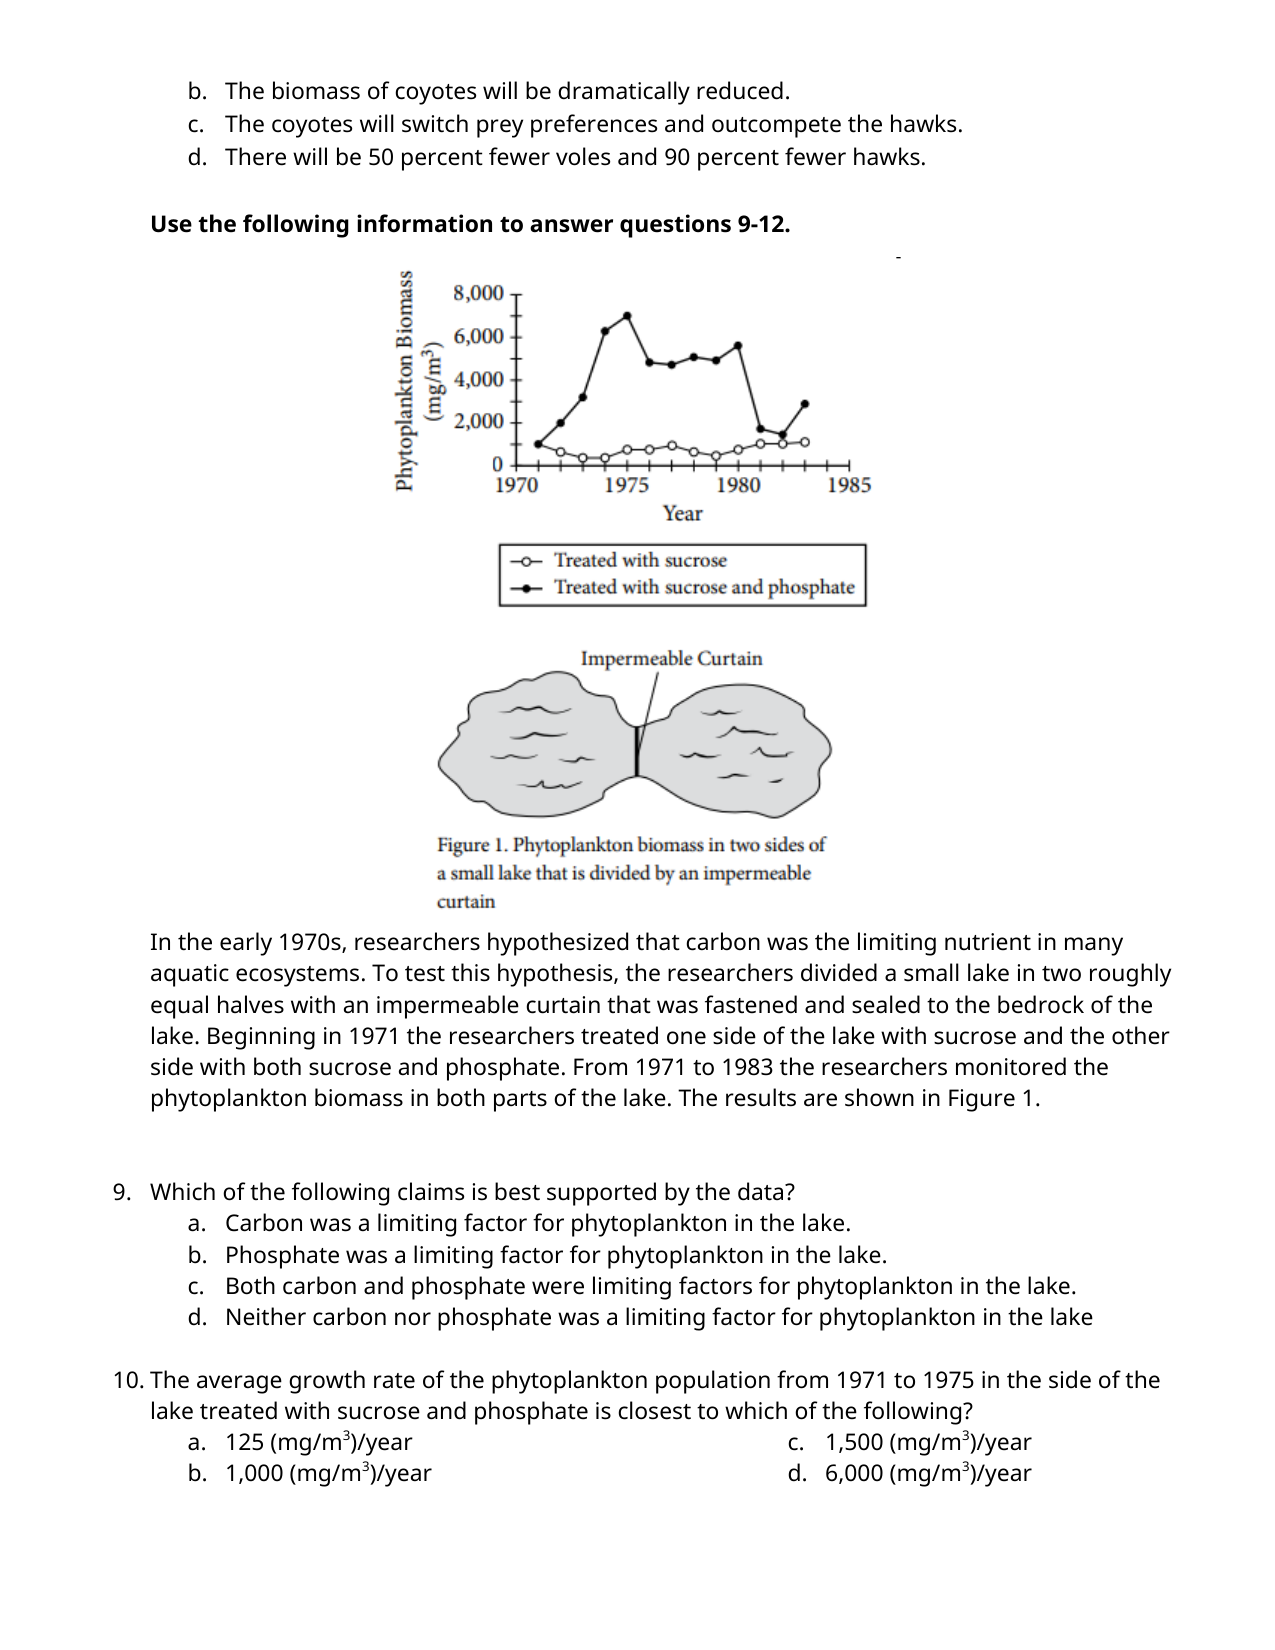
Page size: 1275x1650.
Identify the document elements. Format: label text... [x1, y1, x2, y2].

list There will be 50 percent fewer voles and 90 percent fewer hawks. [187, 141, 1200, 172]
list 125 (mg/m3)/year [187, 1426, 600, 1457]
list The average growth rate of the phytoplankton population from 1971 to 1975 in the side of the lake treated with sucrose and phosphate is closest to which of the following? [112, 1363, 1200, 1426]
list 1,000 (mg/m3)/year [187, 1457, 600, 1488]
list The biomass of coyotes will be dramatically reduced. [187, 75, 1200, 106]
list 1,500 (mg/m3)/year [787, 1426, 1200, 1457]
list Which of the following claims is best supported by the data? [112, 1176, 1200, 1207]
list In the early 1970s, researchers hypothesized that carbon was the limiting nutrient in many aquatic ecosystems. To test this hypothesis, the researchers divided a small lake in two roughly equal halves with an impermeable curtain that was fastened and sealed to the bedrock of the lake. Beginning in 1971 the researchers treated one side of the lake with sucrose and the other side with both sucrose and phosphate. From 1971 to 1983 the researchers monitored the phytoplankton biomass in both parts of the lake. The results are shown in Figure 1. [150, 926, 1200, 1113]
list Phosphate was a limiting factor for phytoplankton in the lake. [187, 1238, 1200, 1270]
list 6,000 (mg/m3)/year [787, 1457, 1200, 1488]
list The coyotes will switch prey preferences and outcompete the hawks. [187, 108, 1200, 139]
list Carbon was a limiting factor for phytoplankton in the lake. [187, 1207, 1200, 1238]
list Use the following information to answer questions 9-12. [150, 207, 1200, 239]
list Neither carbon nor phosphate was a limiting factor for phytoplankton in the lake [187, 1301, 1200, 1332]
list Both carbon and phosphate were limiting factors for phytoplankton in the lake. [187, 1270, 1200, 1301]
picture [374, 257, 901, 926]
